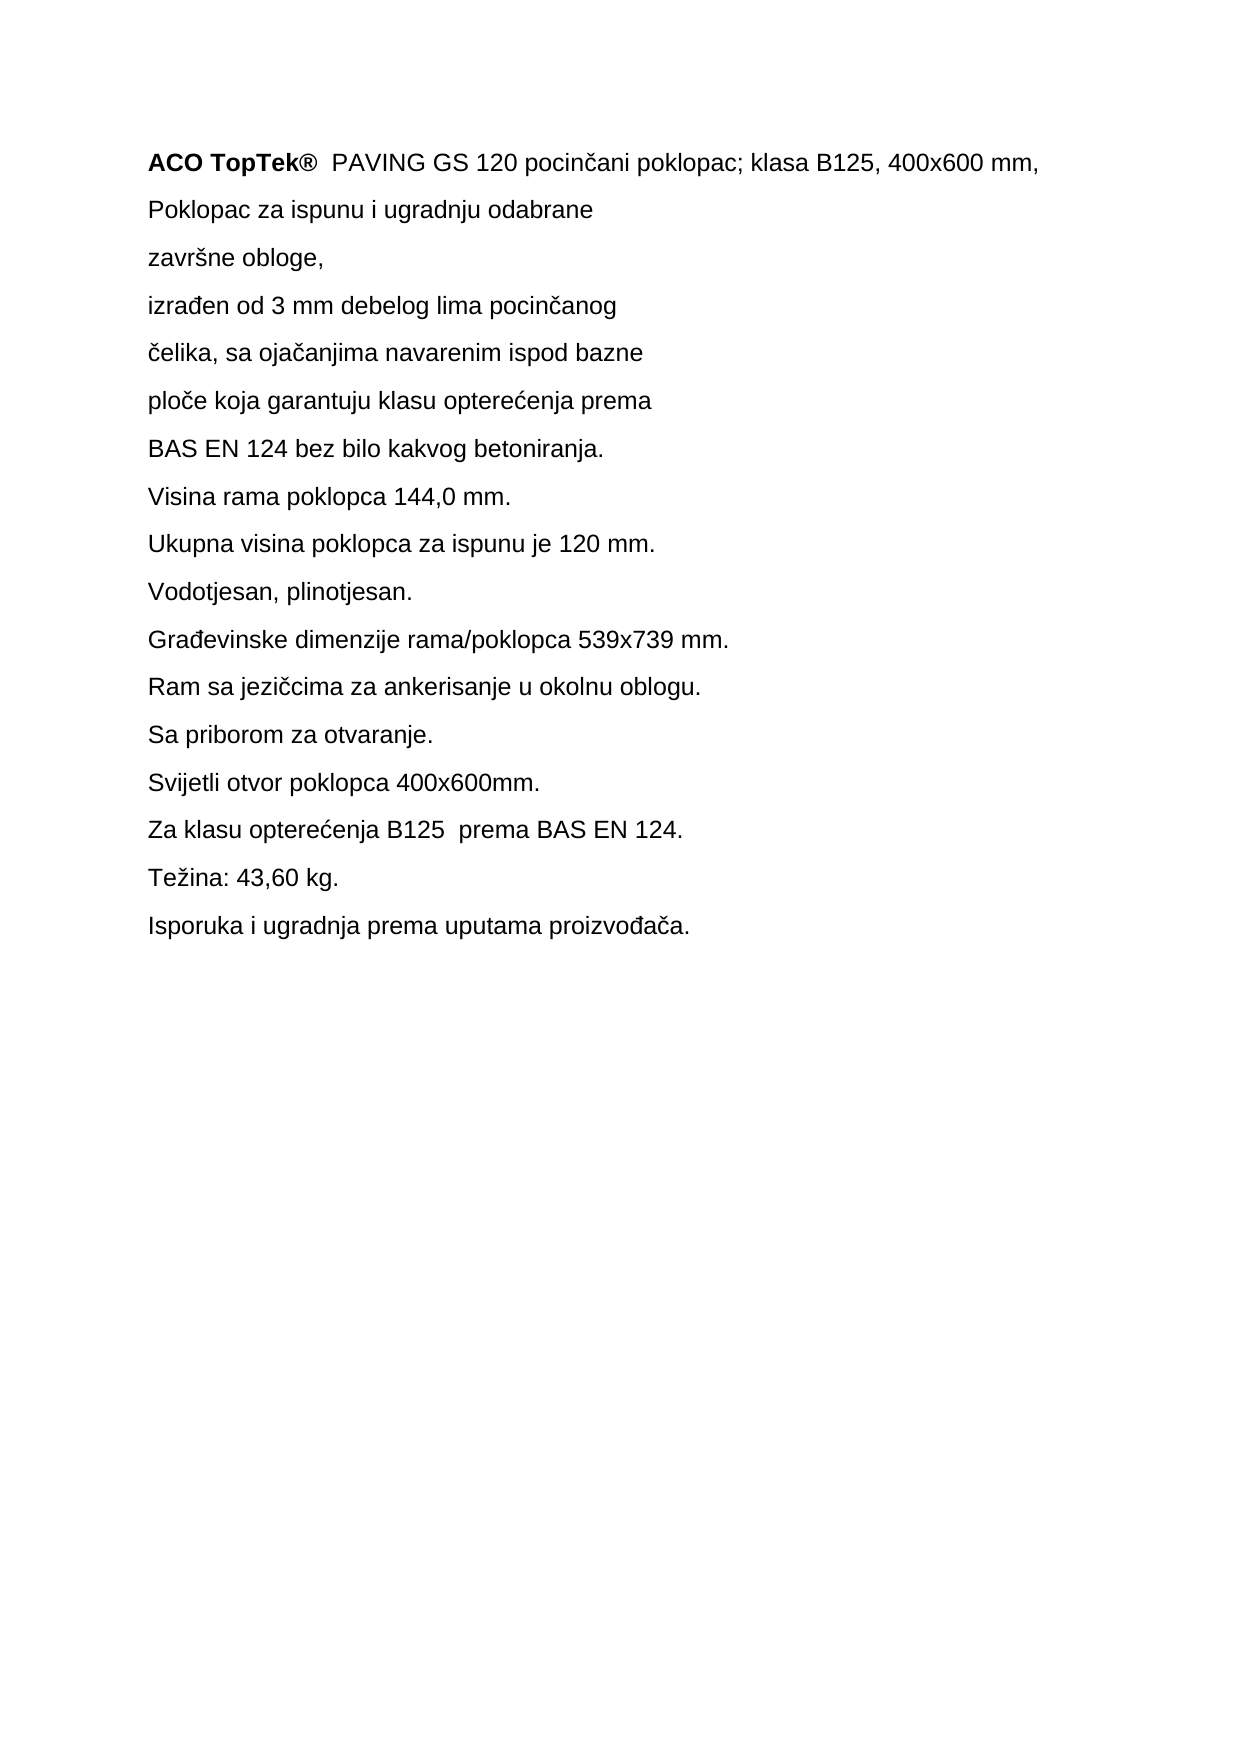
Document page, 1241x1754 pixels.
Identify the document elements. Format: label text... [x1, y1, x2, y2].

text završne obloge, [148, 243, 1093, 272]
text Građevinske dimenzije rama/poklopca 539x739 mm. [148, 625, 1093, 653]
text Visina rama poklopca 144,0 mm. [148, 482, 1093, 510]
text Ram sa jezičcima za ankerisanje u okolnu oblogu. [148, 672, 1093, 701]
text Sa priborom za otvaranje. [148, 720, 1093, 749]
text čelika, sa ojačanjima navarenim ispod bazne [148, 338, 1093, 367]
text Svijetli otvor poklopca 400x600mm. [148, 768, 1093, 797]
text ploče koja garantuju klasu opterećenja prema [148, 386, 1093, 415]
text Ukupna visina poklopca za ispunu je 120 mm. [148, 529, 1093, 558]
text Isporuka i ugradnja prema uputama proizvođača. [148, 911, 1093, 940]
text BAS EN 124 bez bilo kakvog betoniranja. [148, 434, 1093, 463]
text Težina: 43,60 kg. [148, 863, 1093, 892]
text ACO TopTek® PAVING GS 120 pocinčani poklopac; klasa B125, 400x600 mm, [148, 148, 1093, 176]
text Poklopac za ispunu i ugradnju odabrane [148, 195, 1093, 224]
text Za klasu opterećenja B125 prema BAS EN 124. [148, 816, 1093, 844]
text Vodotjesan, plinotjesan. [148, 577, 1093, 606]
text izrađen od 3 mm debelog lima pocinčanog [148, 291, 1093, 319]
